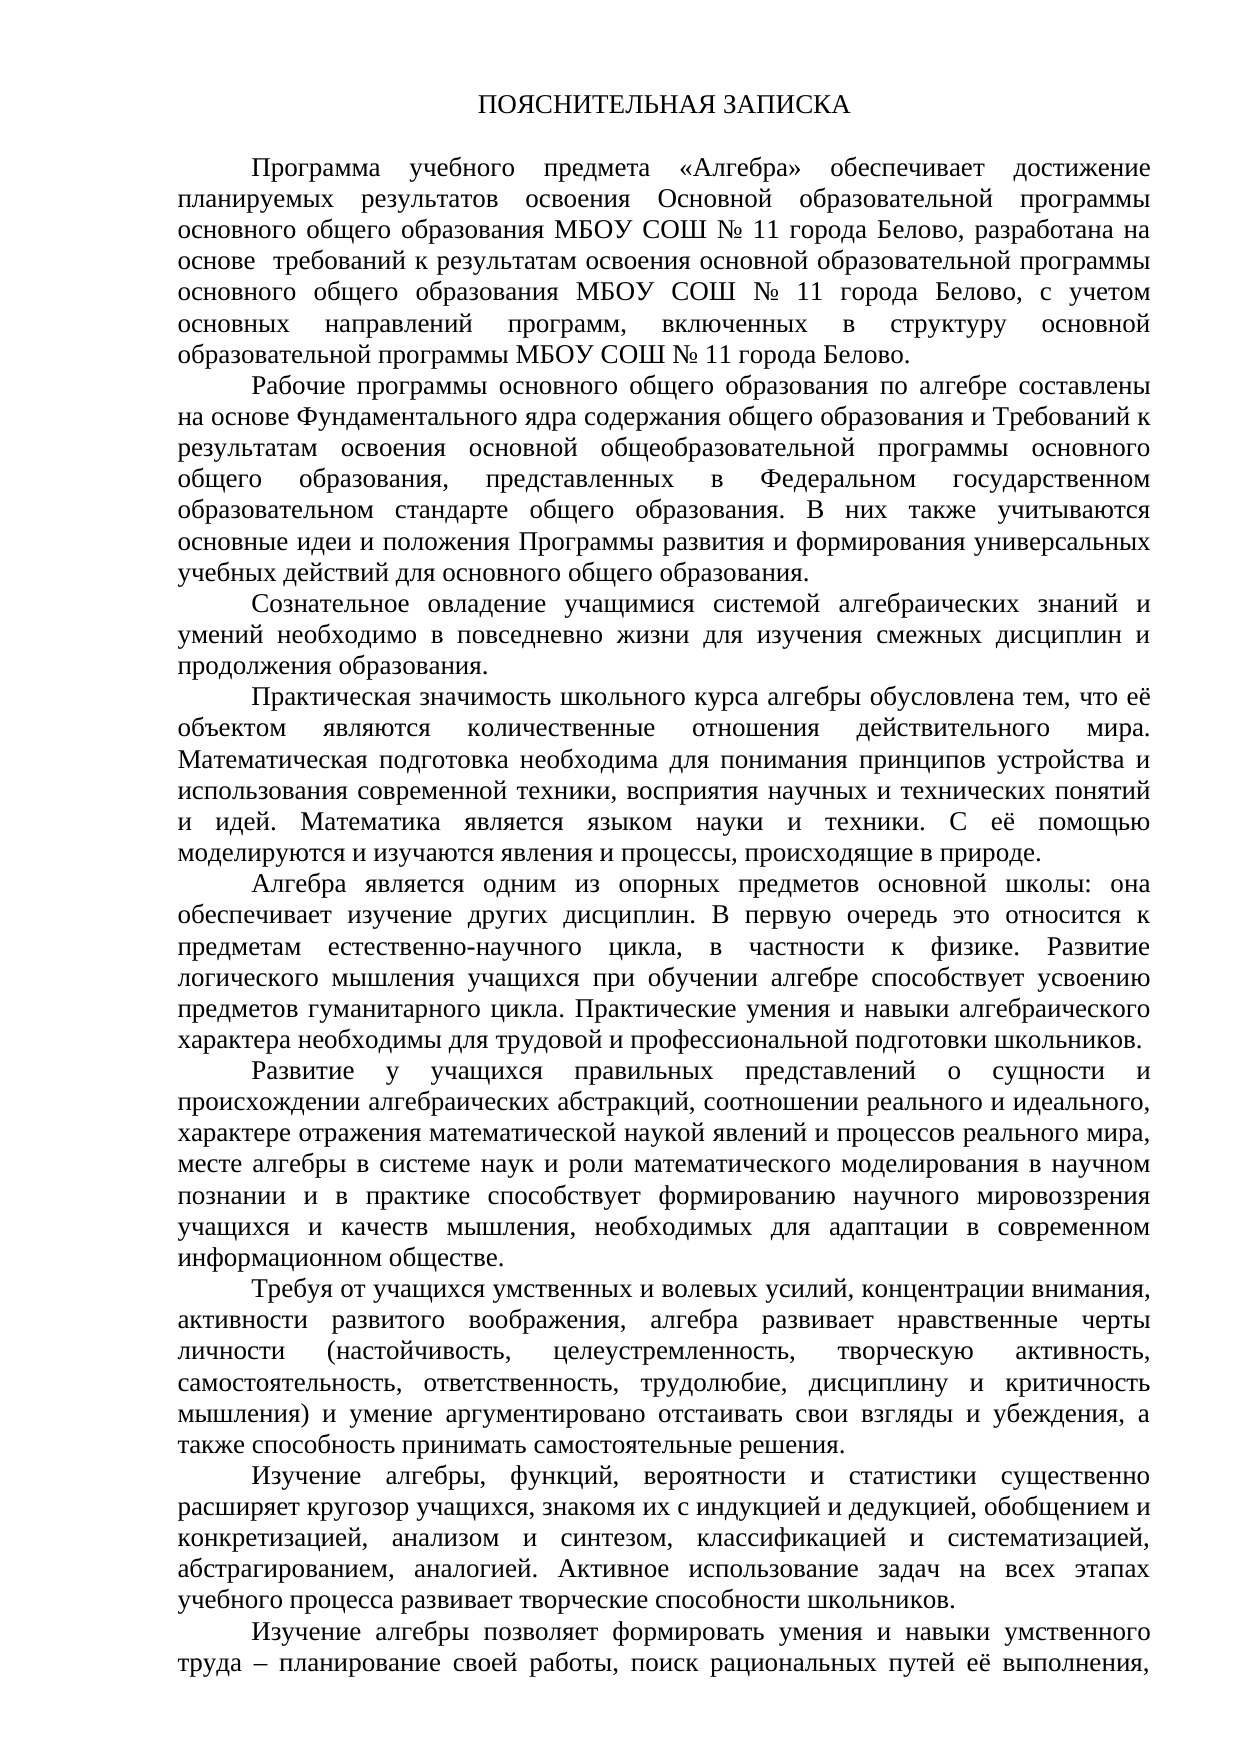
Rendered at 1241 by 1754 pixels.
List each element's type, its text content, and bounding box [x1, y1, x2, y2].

text Развитие у учащихся правильных представлений о сущности и происхождении алгебраических абстракций, соотношении реального и идеального, характере отражения математической наукой явлений и процессов реального мира, месте алгебры в системе наук и роли математического моделирования в научном познании и в практике способствует формированию научного мировоззрения учащихся и качеств мышления, необходимых для адаптации в современном информационном обществе. [177, 1054, 1152, 1272]
text Требуя от учащихся умственных и волевых усилий, концентрации внимания, активности развитого воображения, алгебра развивает нравственные черты личности (настойчивость, целеустремленность, творческую активность, самостоятельность, ответственность, трудолюбие, дисциплину и критичность мышления) и умение аргументировано отстаивать свои взгляды и убеждения, а также способность принимать самостоятельные решения. [177, 1272, 1152, 1459]
text Сознательное овладение учащимися системой алгебраических знаний и умений необходимо в повседневно жизни для изучения смежных дисциплин и продолжения образования. [177, 587, 1152, 680]
text Изучение алгебры, функций, вероятности и статистики существенно расширяет кругозор учащихся, знакомя их с индукцией и дедукцией, обобщением и конкретизацией, анализом и синтезом, классификацией и систематизацией, абстрагированием, аналогией. Активное использование задач на всех этапах учебного процесса развивает творческие способности школьников. [177, 1459, 1152, 1615]
text Алгебра является одним из опорных предметов основной школы: она обеспечивает изучение других дисциплин. В первую очередь это относится к предметам естественно-научного цикла, в частности к физике. Развитие логического мышления учащихся при обучении алгебре способствует усвоению предметов гуманитарного цикла. Практические умения и навыки алгебраического характера необходимы для трудовой и профессиональной подготовки школьников. [177, 867, 1152, 1054]
text Практическая значимость школьного курса алгебры обусловлена тем, что её объектом являются количественные отношения действительного мира. Математическая подготовка необходима для понимания принципов устройства и использования современной техники, восприятия научных и технических понятий и идей. Математика является языком науки и техники. С её помощью моделируются и изучаются явления и процессы, происходящие в природе. [177, 680, 1152, 867]
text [177, 1615, 1152, 1677]
text ПОЯСНИТЕЛЬНАЯ ЗАПИСКА [177, 89, 1152, 120]
text Программа учебного предмета «Алгебра» обеспечивает достижение планируемых результатов освоения Основной образовательной программы основного общего образования МБОУ СОШ № 11 города Белово, разработана на основе требований к результатам освоения основной образовательной программы основного общего образования МБОУ СОШ № 11 города Белово, с учетом основных направлений программ, включенных в структуру основной образовательной программы МБОУ СОШ № 11 города Белово. [177, 151, 1152, 369]
text Рабочие программы основного общего образования по алгебре составлены на основе Фундаментального ядра содержания общего образования и Требований к результатам освоения основной общеобразовательной программы основного общего образования, представленных в Федеральном государственном образовательном стандарте общего образования. В них также учитываются основные идеи и положения Программы развития и формирования универсальных учебных действий для основного общего образования. [177, 369, 1152, 587]
